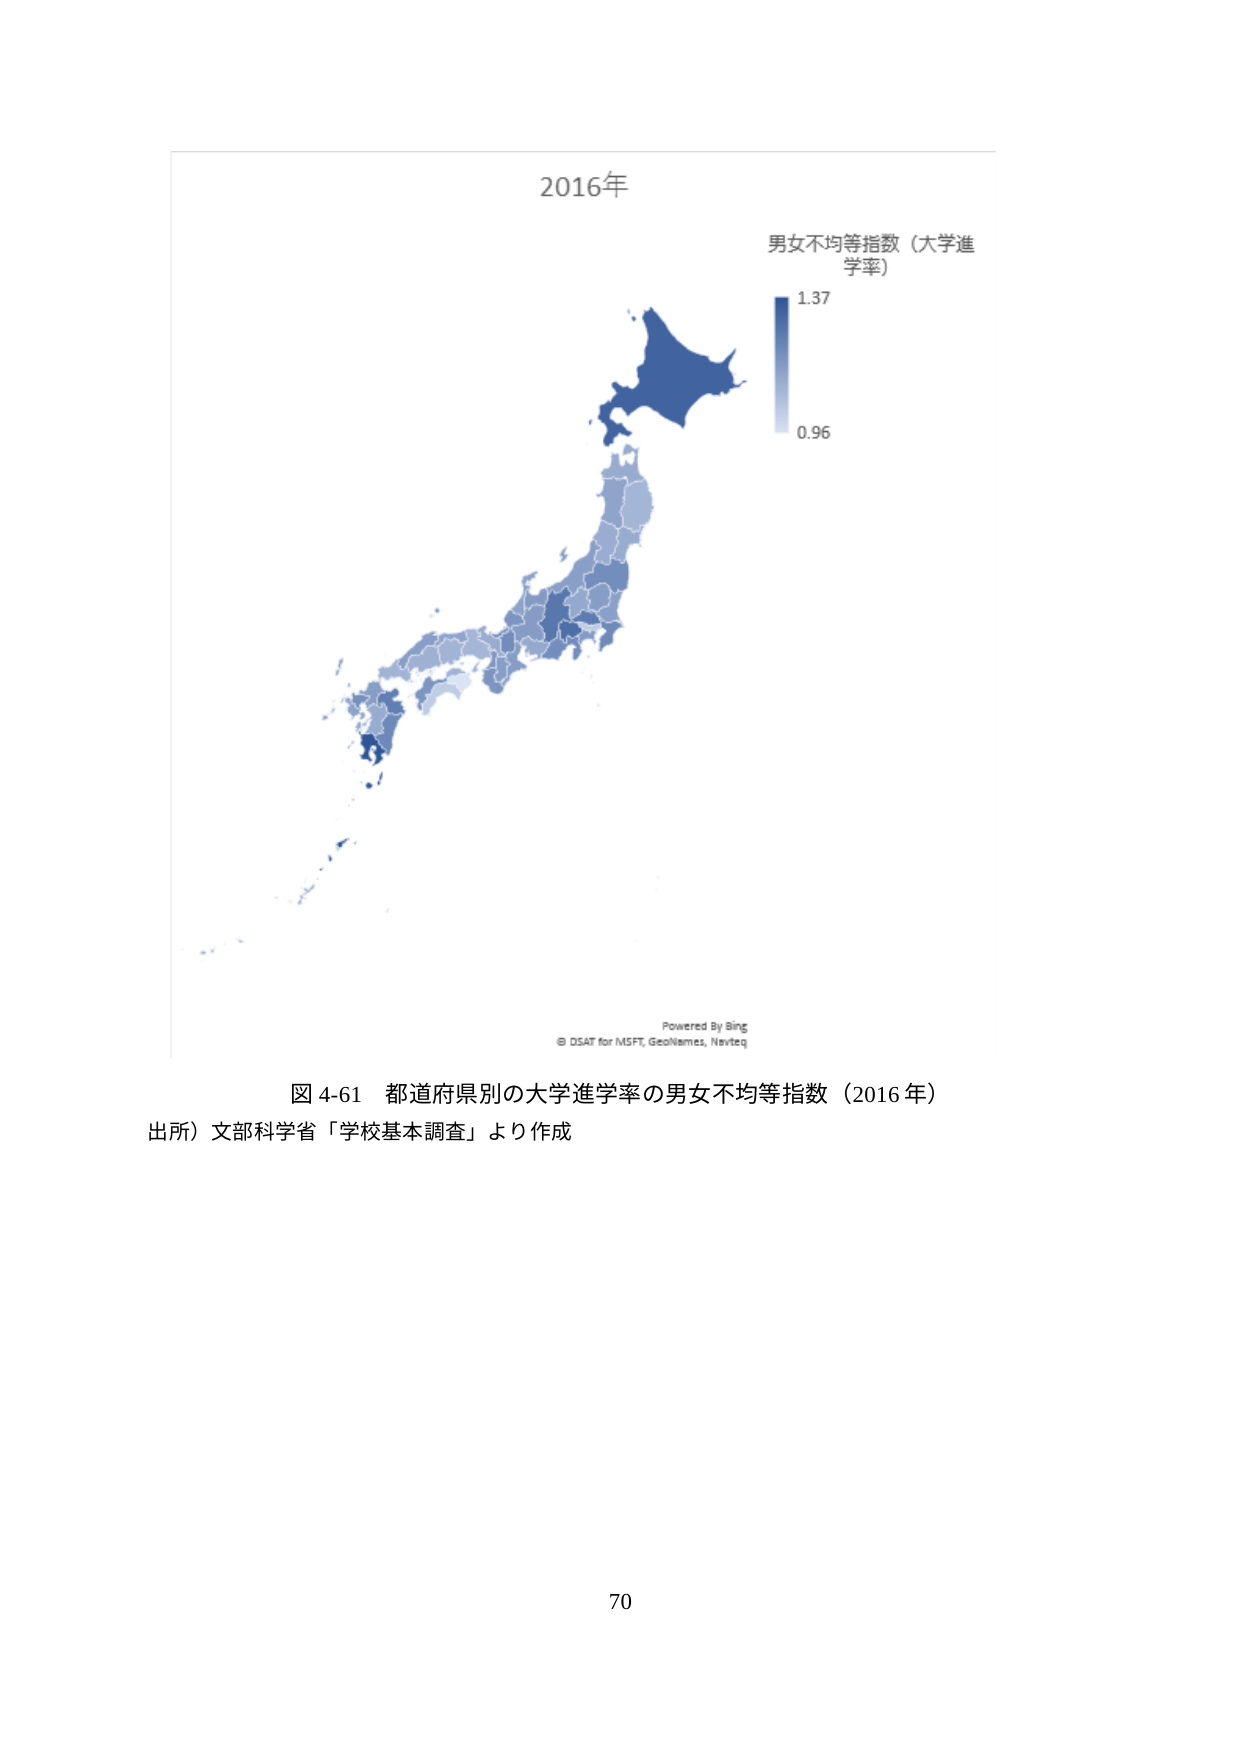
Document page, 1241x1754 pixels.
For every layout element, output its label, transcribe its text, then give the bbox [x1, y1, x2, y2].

text 出所）文部科学省「学校基本調査」より作成 [148, 1116, 1092, 1146]
